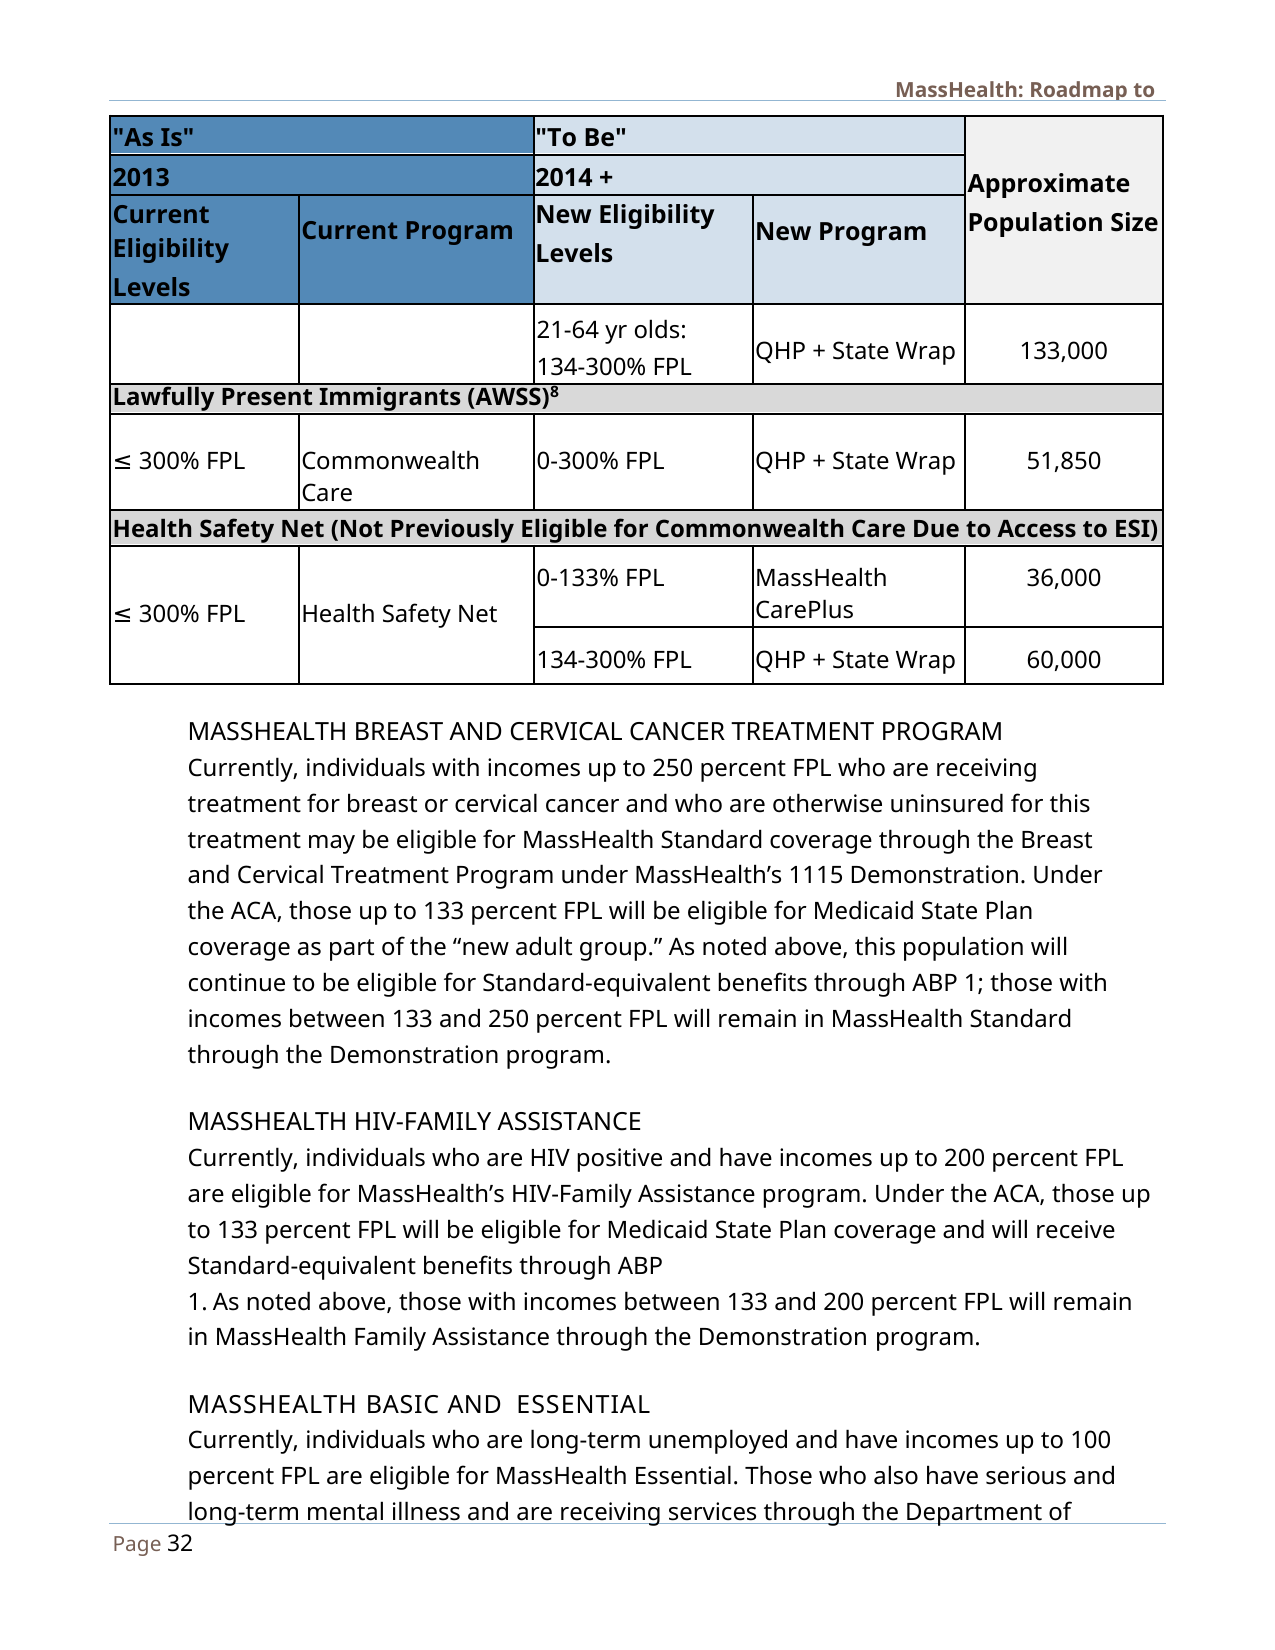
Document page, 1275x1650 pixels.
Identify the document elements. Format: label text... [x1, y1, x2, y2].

table_cell QHP + State Wrap [754, 305, 964, 382]
subtitle MASSHEALTH BASIC AND ESSENTIAL [187, 1386, 1204, 1420]
table_cell 2013 [111, 156, 533, 194]
table_cell [300, 305, 533, 382]
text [187, 1423, 1150, 1528]
table_cell QHP + State Wrap [754, 415, 964, 509]
table_header Approximate Population Size [966, 117, 1162, 303]
table_cell ≤ 300% FPL [111, 547, 298, 683]
table_cell 21-64 yr olds: 134-300% FPL [535, 305, 752, 382]
table_cell Commonwealth Care [300, 415, 533, 509]
table_cell [111, 305, 298, 382]
table_cell Health Safety Net (Not Previously Eligible for Commonwealth Care Due to Access to ESI) [111, 511, 1162, 544]
table_header "To Be" [535, 117, 964, 153]
table_header "As Is" [111, 117, 533, 153]
subtitle MASSHEALTH HIV-FAMILY ASSISTANCE [187, 1104, 1204, 1138]
table_cell Current Eligibility Levels [111, 196, 298, 303]
table_cell 2014 + [535, 156, 964, 194]
table_cell 134-300% FPL [535, 628, 752, 683]
table_cell Current Program [300, 196, 533, 303]
text Currently, individuals who are HIV positive and have incomes up to 200 percent FPL are eligible for MassHealth’s HIV-Family Assistance program. Under the ACA, those up to 133 percent FPL will be eligible for Medicaid State Plan coverage and will receive Standard-equivalent benefits through ABP [187, 1141, 1158, 1281]
table_cell New Eligibility Levels [535, 196, 752, 303]
table_cell MassHealth CarePlus [754, 547, 964, 626]
table_cell 0-133% FPL [535, 547, 752, 626]
list As noted above, those with incomes between 133 and 200 percent FPL will remain in MassHealth Family Assistance through the Demonstration program. [187, 1284, 1138, 1352]
table_cell ≤ 300% FPL [111, 415, 298, 509]
table_cell 51,850 [966, 415, 1162, 509]
table_cell 0-300% FPL [535, 415, 752, 509]
text Currently, individuals with incomes up to 250 percent FPL who are receiving treatment for breast or cervical cancer and who are otherwise uninsured for this treatment may be eligible for MassHealth Standard coverage through the Breast and Cervical Treatment Program under MassHealth’s 1115 Demonstration. Under the ACA, those up to 133 percent FPL will be eligible for Medicaid State Plan coverage as part of the “new adult group.” As noted above, this population will continue to be eligible for Standard-equivalent benefits through ABP 1; those with incomes between 133 and 250 percent FPL will remain in MassHealth Standard through the Demonstration program. [187, 751, 1142, 1070]
table_cell 133,000 [966, 305, 1162, 382]
table_cell 36,000 [966, 547, 1162, 626]
table_cell New Program [754, 196, 964, 303]
table_cell Health Safety Net [300, 547, 533, 683]
table_cell Lawfully Present Immigrants (AWSS)8 [111, 385, 1162, 412]
table_cell 60,000 [966, 628, 1162, 683]
table_cell QHP + State Wrap [754, 628, 964, 683]
subtitle MASSHEALTH BREAST AND CERVICAL CANCER TREATMENT PROGRAM [187, 714, 1204, 748]
